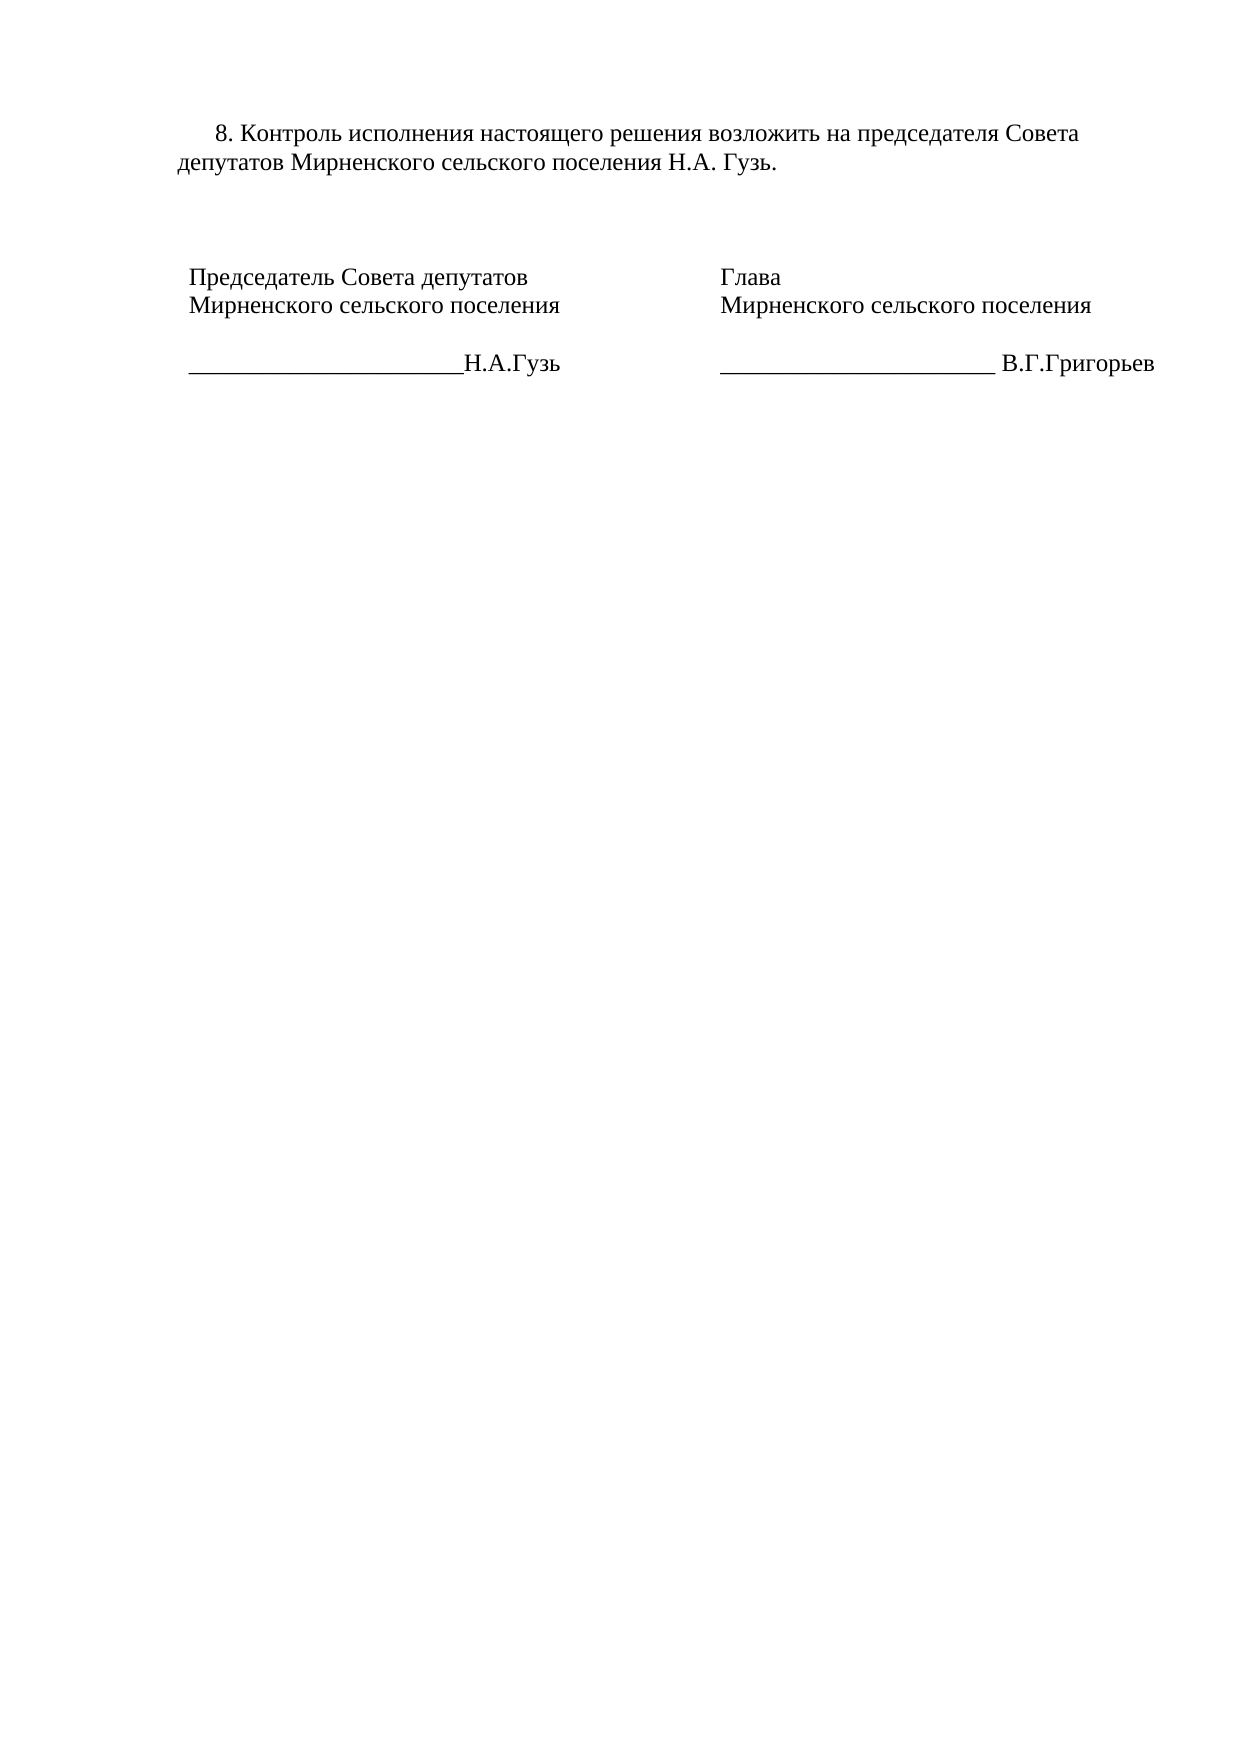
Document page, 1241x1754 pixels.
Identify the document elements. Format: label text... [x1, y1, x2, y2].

text 8. Контроль исполнения настоящего решения возложить на председателя Совета депутатов Мирненского сельского поселения Н.А. Гузь. [177, 118, 1152, 176]
table_header Председатель Совета депутатов Мирненского сельского поселения ______________________Н.А.Гузь [177, 262, 709, 406]
table_header Глава Мирненского сельского поселения ______________________ В.Г.Григорьев [709, 262, 1240, 406]
